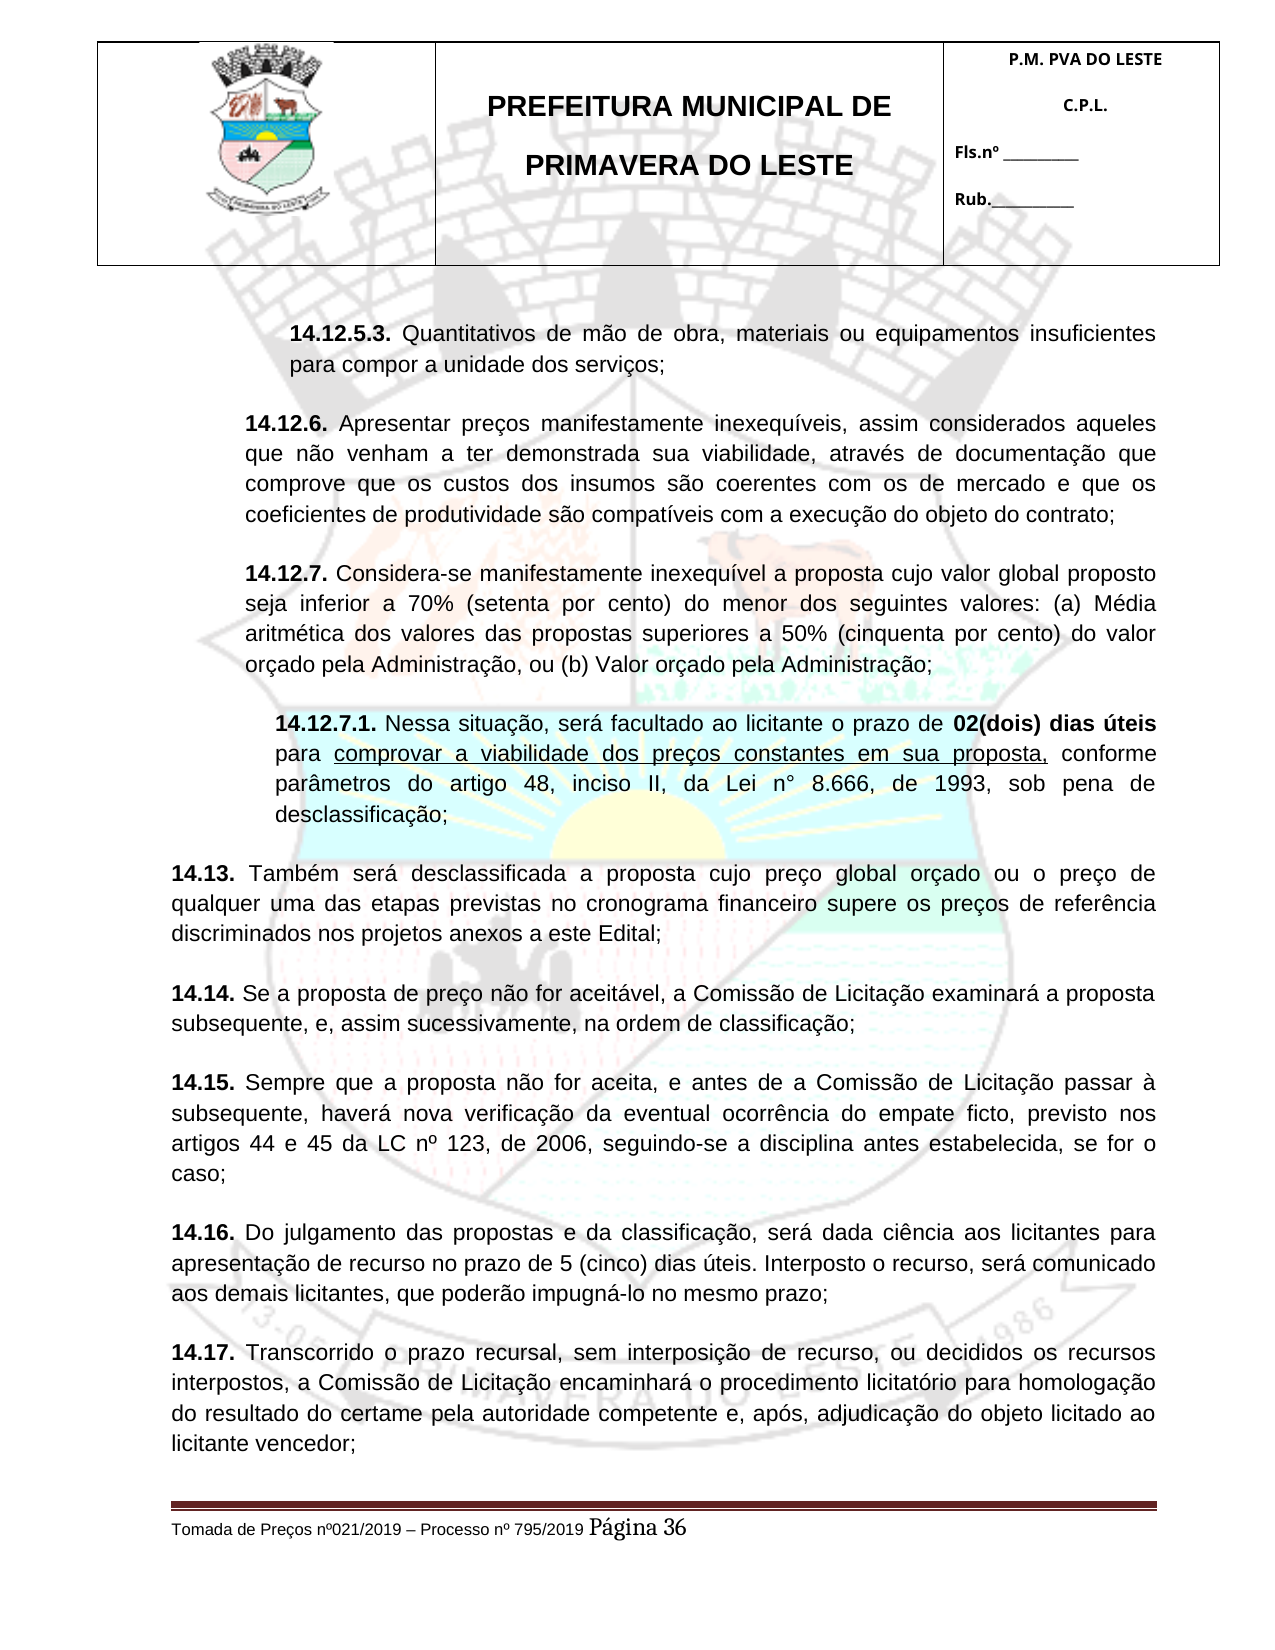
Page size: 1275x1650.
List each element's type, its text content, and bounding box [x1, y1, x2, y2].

text 14.12.6. Apresentar preços manifestamente inexequíveis, assim considerados aqueles que não venham a ter demonstrada sua viabilidade, através de documentação que comprove que os custos dos insumos são coerentes com os de mercado e que os coeficientes de produtividade são compatíveis com a execução do objeto do contrato; [245, 410, 1157, 527]
text 14.17. Transcorrido o prazo recursal, sem interposição de recurso, ou decididos os recursos interpostos, a Comissão de Licitação encaminhará o procedimento licitatório para homologação do resultado do certame pela autoridade competente e, após, adjudicação do objeto licitado ao licitante vencedor; [171, 1339, 1157, 1456]
text 14.14. Se a proposta de preço não for aceitável, a Comissão de Licitação examinará a proposta subsequente, e, assim sucessivamente, na ordem de classificação; [171, 980, 1157, 1036]
text 14.12.5.3. Quantitativos de mão de obra, materiais ou equipamentos insuficientes para compor a unidade dos serviços; [289, 320, 1157, 377]
text 14.13. Também será desclassificada a proposta cujo preço global orçado ou o preço de qualquer uma das etapas previstas no cronograma financeiro supere os preços de referência discriminados nos projetos anexos a este Edital; [171, 860, 1157, 947]
text 14.12.7. Considera-se manifestamente inexequível a proposta cujo valor global proposto seja inferior a 70% (setenta por cento) do menor dos seguintes valores: (a) Média aritmética dos valores das propostas superiores a 50% (cinquenta por cento) do valor orçado pela Administração, ou (b) Valor orçado pela Administração; [245, 560, 1157, 677]
text 14.15. Sempre que a proposta não for aceita, e antes de a Comissão de Licitação passar à subsequente, haverá nova verificação da eventual ocorrência do empate ficto, previsto nos artigos 44 e 45 da LC nº 123, de 2006, seguindo-se a disciplina antes estabelecida, se for o caso; [171, 1069, 1157, 1186]
picture [199, 42, 334, 216]
text 14.16. Do julgamento das propostas e da classificação, será dada ciência aos licitantes para apresentação de recurso no prazo de 5 (cinco) dias úteis. Interposto o recurso, será comunicado aos demais licitantes, que poderão impugná-lo no mesmo prazo; [171, 1219, 1157, 1306]
text 14.12.7.1. Nessa situação, será facultado ao licitante o prazo de 02(dois) dias úteis para comprovar a viabilidade dos preços constantes em sua proposta, conforme parâmetros do artigo 48, inciso II, da Lei n° 8.666, de 1993, sob pena de desclassificação; [275, 710, 1157, 827]
